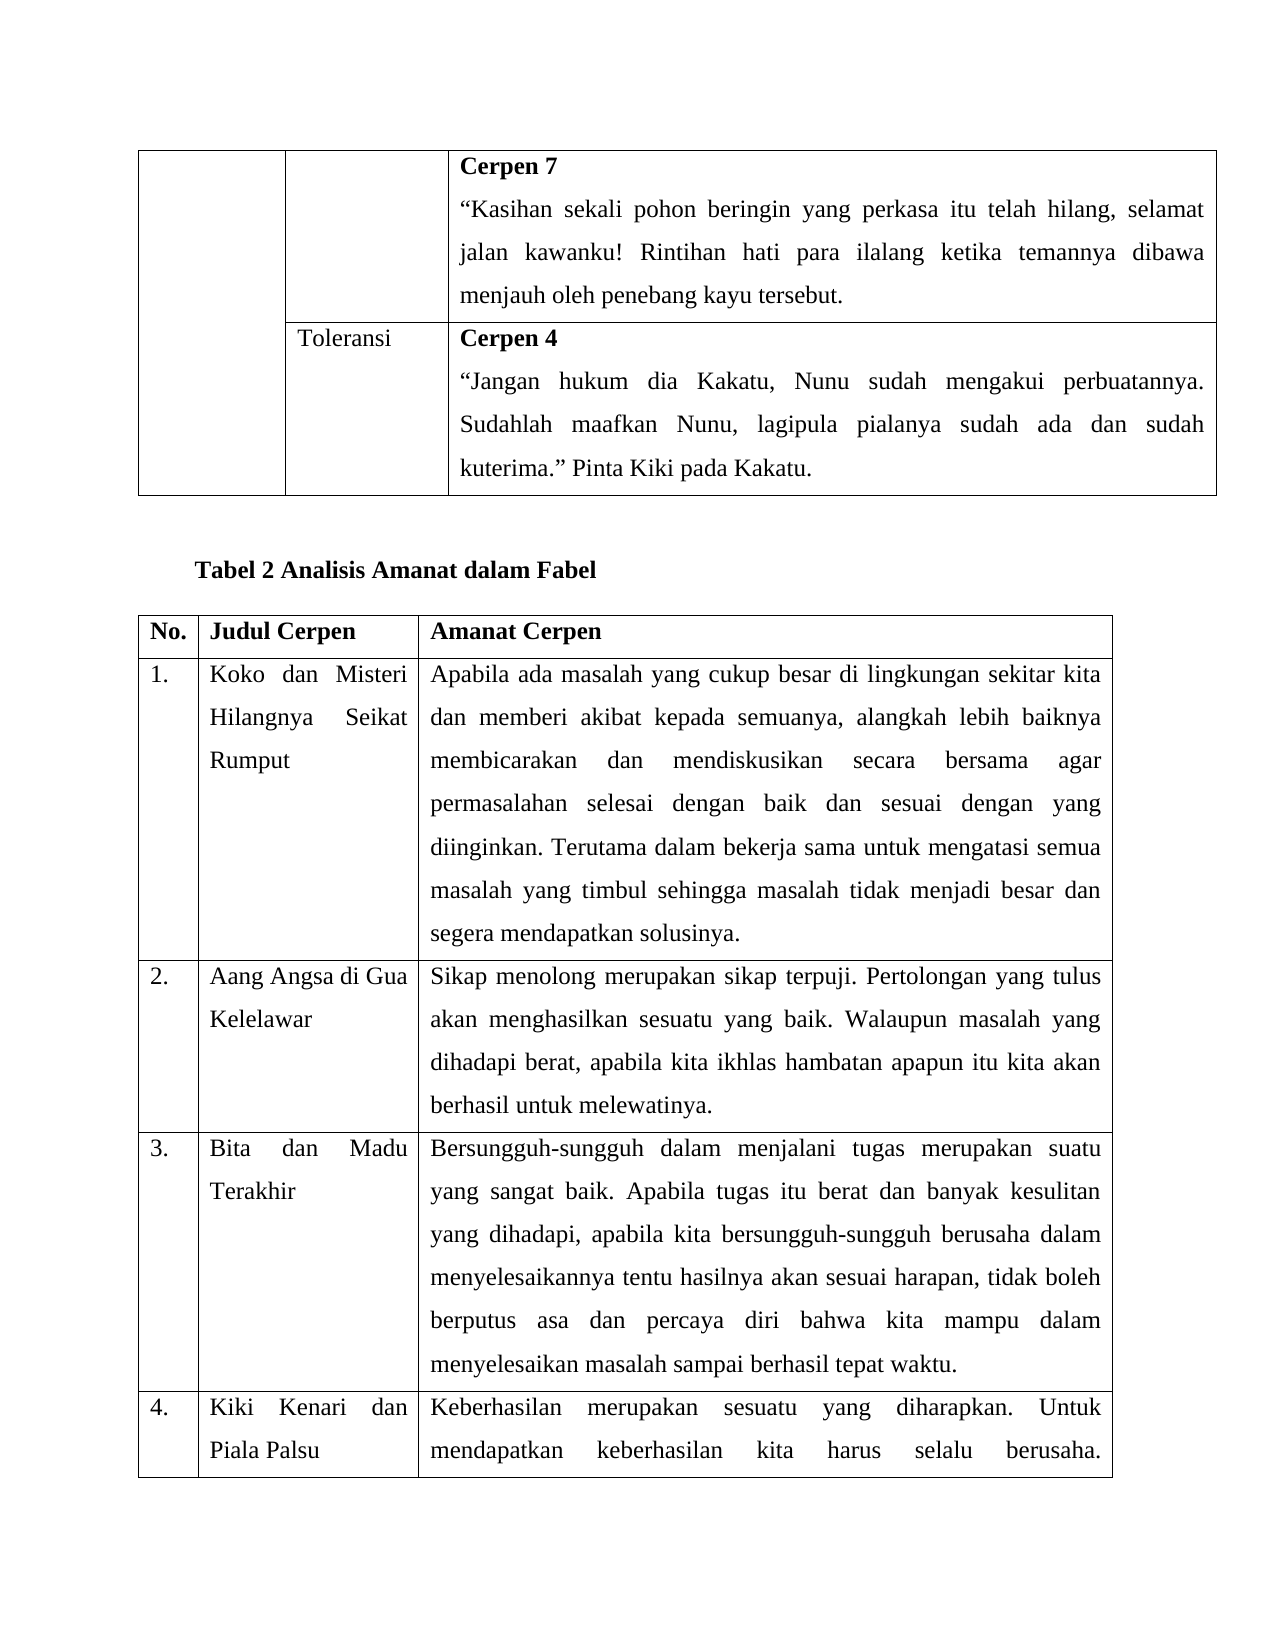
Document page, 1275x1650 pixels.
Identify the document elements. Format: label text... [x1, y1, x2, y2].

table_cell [286, 151, 448, 322]
table_cell Bita dan Madu Terakhir [199, 1133, 418, 1391]
table_cell Sikap menolong merupakan sikap terpuji. Pertolongan yang tulus akan menghasilkan sesuatu yang baik. Walaupun masalah yang dihadapi berat, apabila kita ikhlas hambatan apapun itu kita akan berhasil untuk melewatinya. [419, 961, 1112, 1132]
table_cell 4. [139, 1392, 198, 1477]
table_cell Aang Angsa di Gua Kelelawar [199, 961, 418, 1132]
table_cell Apabila ada masalah yang cukup besar di lingkungan sekitar kita dan memberi akibat kepada semuanya, alangkah lebih baiknya membicarakan dan mendiskusikan secara bersama agar permasalahan selesai dengan baik dan sesuai dengan yang diinginkan. Terutama dalam bekerja sama untuk mengatasi semua masalah yang timbul sehingga masalah tidak menjadi besar dan segera mendapatkan solusinya. [419, 659, 1112, 960]
table_cell 2. [139, 961, 198, 1132]
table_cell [199, 1392, 418, 1477]
table_cell Koko dan Misteri Hilangnya Seikat Rumput [199, 659, 418, 960]
table_header No. [139, 616, 198, 658]
table_cell Cerpen 4 “Jangan hukum dia Kakatu, Nunu sudah mengakui perbuatannya. Sudahlah maafkan Nunu, lagipula pialanya sudah ada dan sudah kuterima.” Pinta Kiki pada Kakatu. [449, 323, 1216, 494]
table_cell Bersungguh-sungguh dalam menjalani tugas merupakan suatu yang sangat baik. Apabila tugas itu berat dan banyak kesulitan yang dihadapi, apabila kita bersungguh-sungguh berusaha dalam menyelesaikannya tentu hasilnya akan sesuai harapan, tidak boleh berputus asa dan percaya diri bahwa kita mampu dalam menyelesaikan masalah sampai berhasil tepat waktu. [419, 1133, 1112, 1391]
table_cell 1. [139, 659, 198, 960]
table_header Amanat Cerpen [419, 616, 1112, 658]
text Tabel 2 Analisis Amanat dalam Fabel [150, 555, 1125, 584]
table_header Judul Cerpen [199, 616, 418, 658]
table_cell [449, 151, 1216, 322]
table_cell 3. [139, 1133, 198, 1391]
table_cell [419, 1392, 1112, 1477]
table_cell Toleransi [286, 323, 448, 494]
